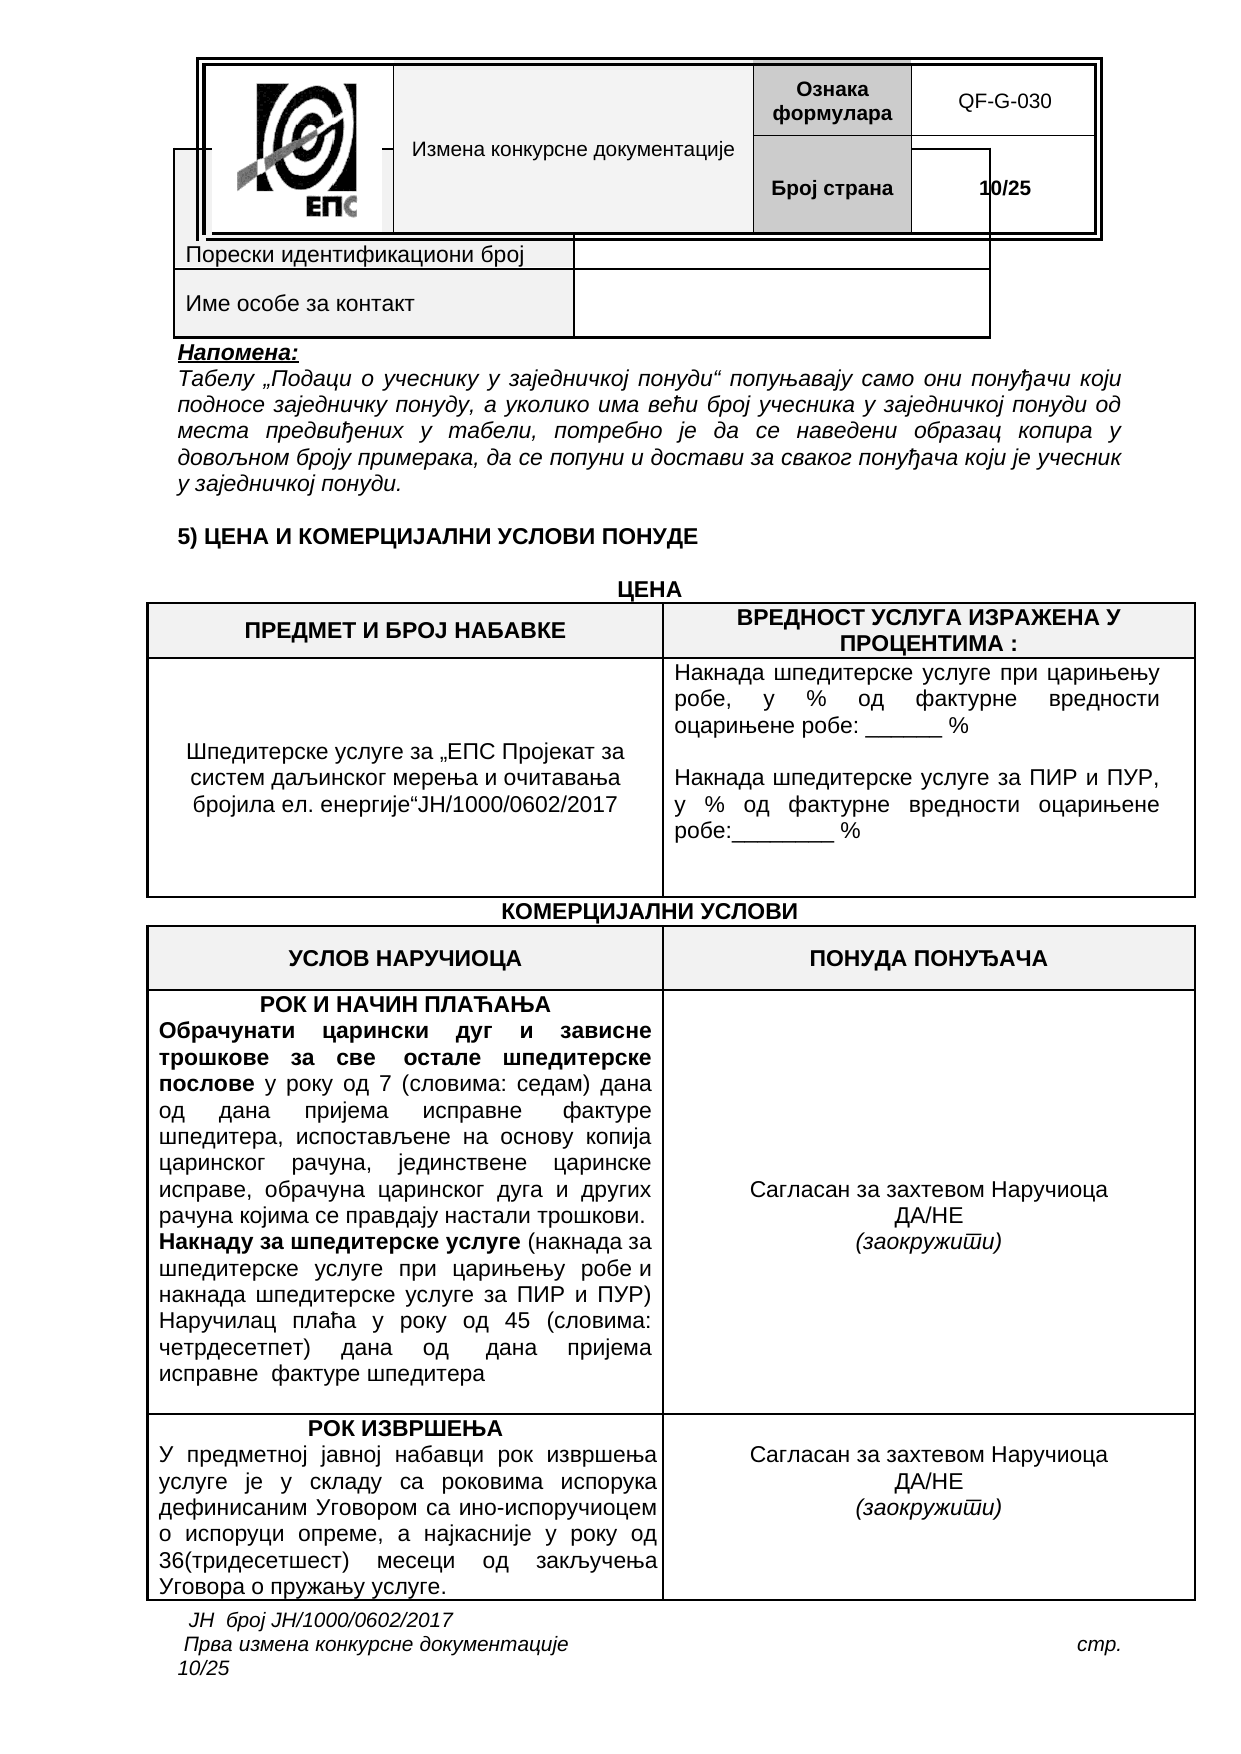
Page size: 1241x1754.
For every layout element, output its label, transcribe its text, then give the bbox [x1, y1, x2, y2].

table_cell [575, 270, 989, 336]
table_cell Порески идентификациони број [175, 150, 573, 267]
table_cell Сагласан за захтевом Наручиоца ДА/НЕ (заокружити) [664, 991, 1194, 1413]
text ЦЕНА [177, 576, 1122, 602]
table_header ВРЕДНОСТ УСЛУГА ИЗРАЖЕНА У ПРОЦЕНТИМА : [664, 604, 1194, 657]
table_header УСЛОВ НАРУЧИОЦА [149, 927, 662, 989]
text 5) ЦЕНА И КОМЕРЦИЈАЛНИ УСЛОВИ ПОНУДЕ [177, 523, 1122, 549]
text Напомена: [177, 338, 1122, 365]
text Табелу „Подаци о учеснику у заједничкој понуди“ попуњавају само они понуђачи који подносе заједничку понуду, а уколико има већи број учесника у заједничкој понуди од места предвиђених у табели, потребно је да се наведени образац копира у довољном броју примерака, да се попуни и достави за сваког понуђача који је учесник у заједничкој понуди. [177, 365, 1122, 497]
table_header ПОНУДА ПОНУЂАЧА [664, 927, 1194, 989]
table_cell РОК И НАЧИН ПЛАЋАЊА Oбрачунати царински дуг и зависне трошкове за све остале шпедитерске послове у року од 7 (словима: седам) дана од дана пријема исправне фактуре шпедитера, испостављене на основу копија царинског рачуна, јединствене царинске исправе, обрачуна царинског дуга и других рачуна којима се правдају настали трошкови. Накнаду за шпедитерске услуге (накнада за шпедитерске услуге при царињењу робе и накнада шпедитерске услуге за ПИР и ПУР) Наручилац плаћа у року од 45 (словима: четрдесетпет) дана од дана пријема исправне фактуре шпедитера [149, 991, 662, 1413]
table_cell Накнада шпедитерске услуге при царињењу робе, у % од фактурне вредности оцарињене робе: ______ % Накнада шпедитерске услуге за ПИР и ПУР, у % од фактурне вредности оцарињене робе:________ % [664, 659, 1194, 896]
table_cell [575, 241, 989, 267]
table_header ПРЕДМЕТ И БРОЈ НАБАВКЕ [149, 604, 662, 657]
table_cell Шпедитерске услуге за „ЕПС Пројекат за систем даљинског мерења и очитавања бројила ел. енергије“ЈН/1000/0602/2017 [149, 659, 662, 896]
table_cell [664, 1415, 1194, 1599]
text КОМЕРЦИЈАЛНИ УСЛОВИ [177, 898, 1122, 924]
table_cell Име особе за контакт [175, 270, 573, 336]
table_cell [912, 150, 989, 232]
